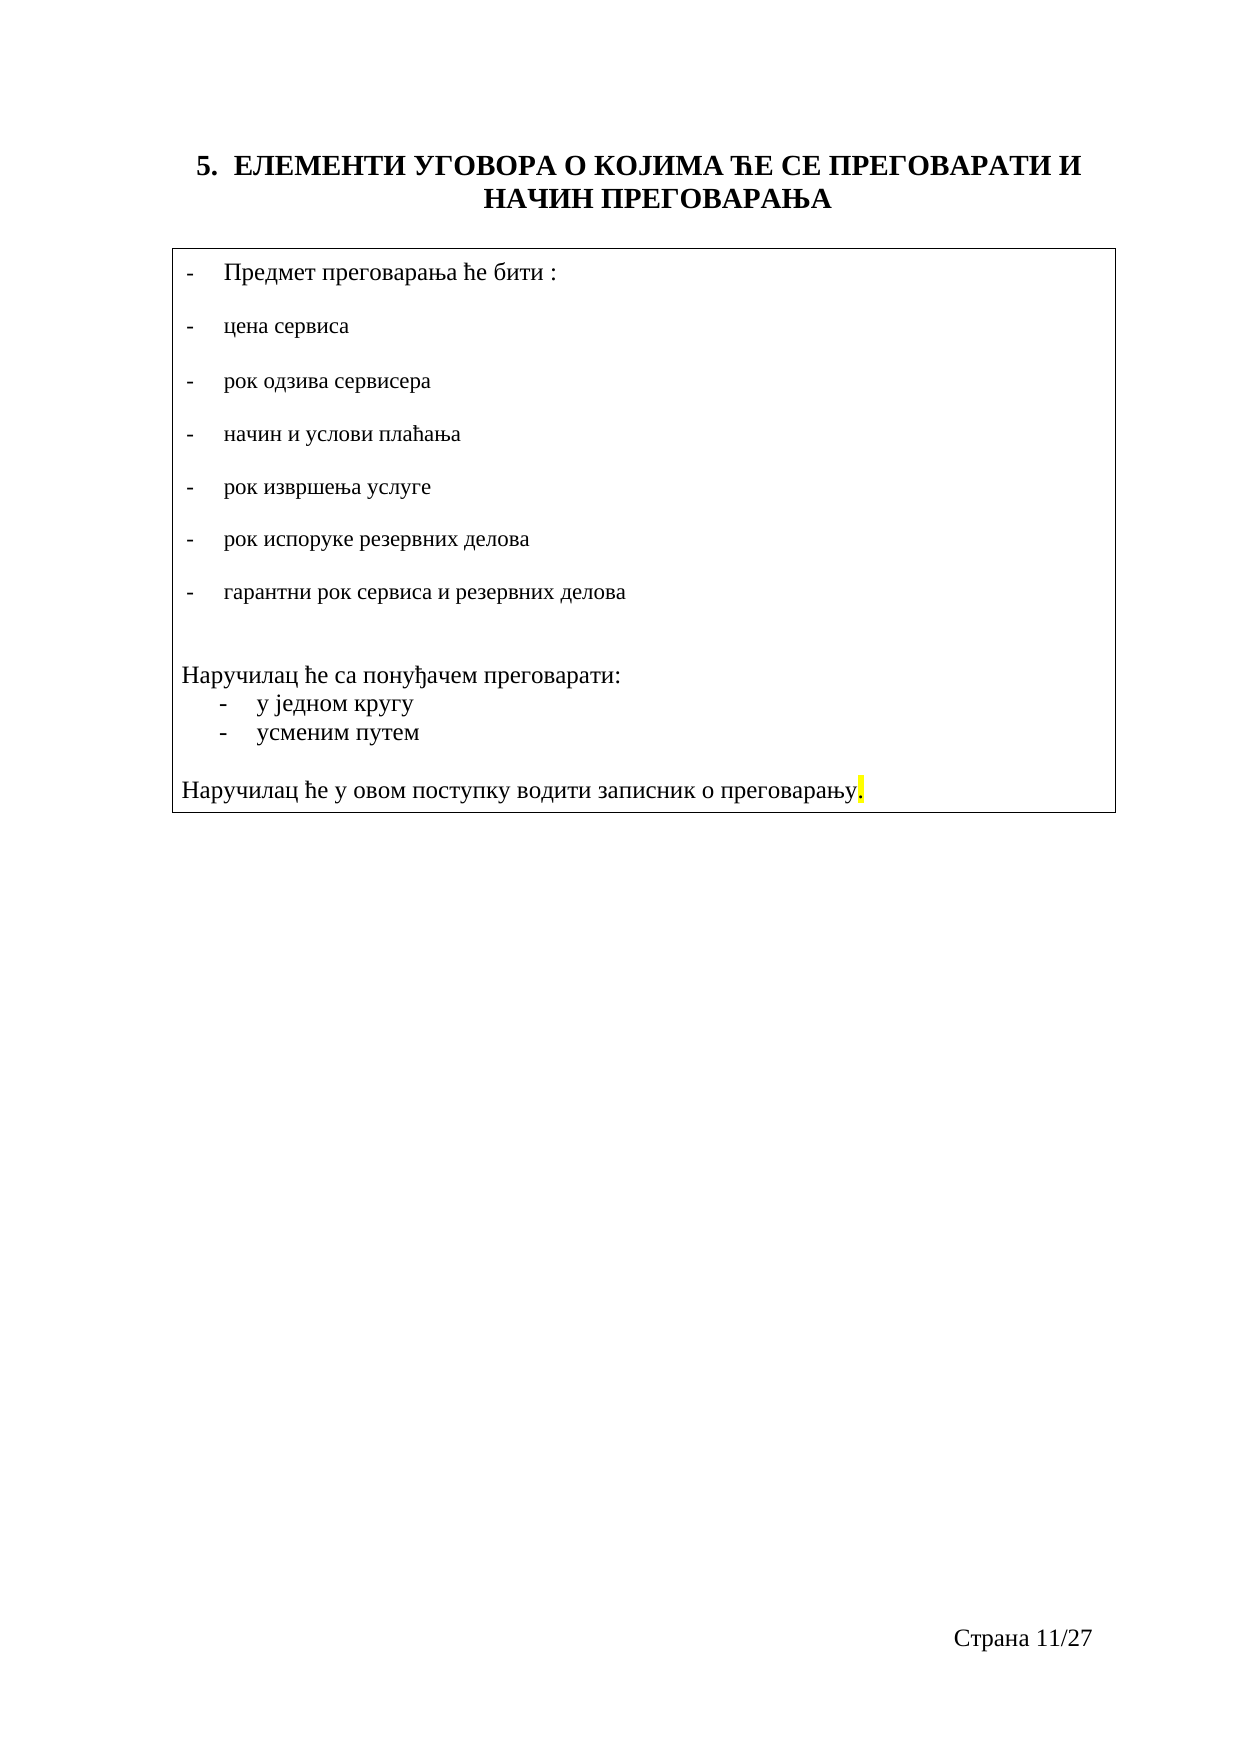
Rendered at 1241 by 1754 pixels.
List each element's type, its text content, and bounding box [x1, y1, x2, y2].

subtitle ЕЛЕМЕНТИ УГОВОРА О КОЈИМА ЋЕ СЕ ПРЕГОВАРАТИ И НАЧИН ПРЕГОВАРАЊА [185, 148, 1092, 215]
